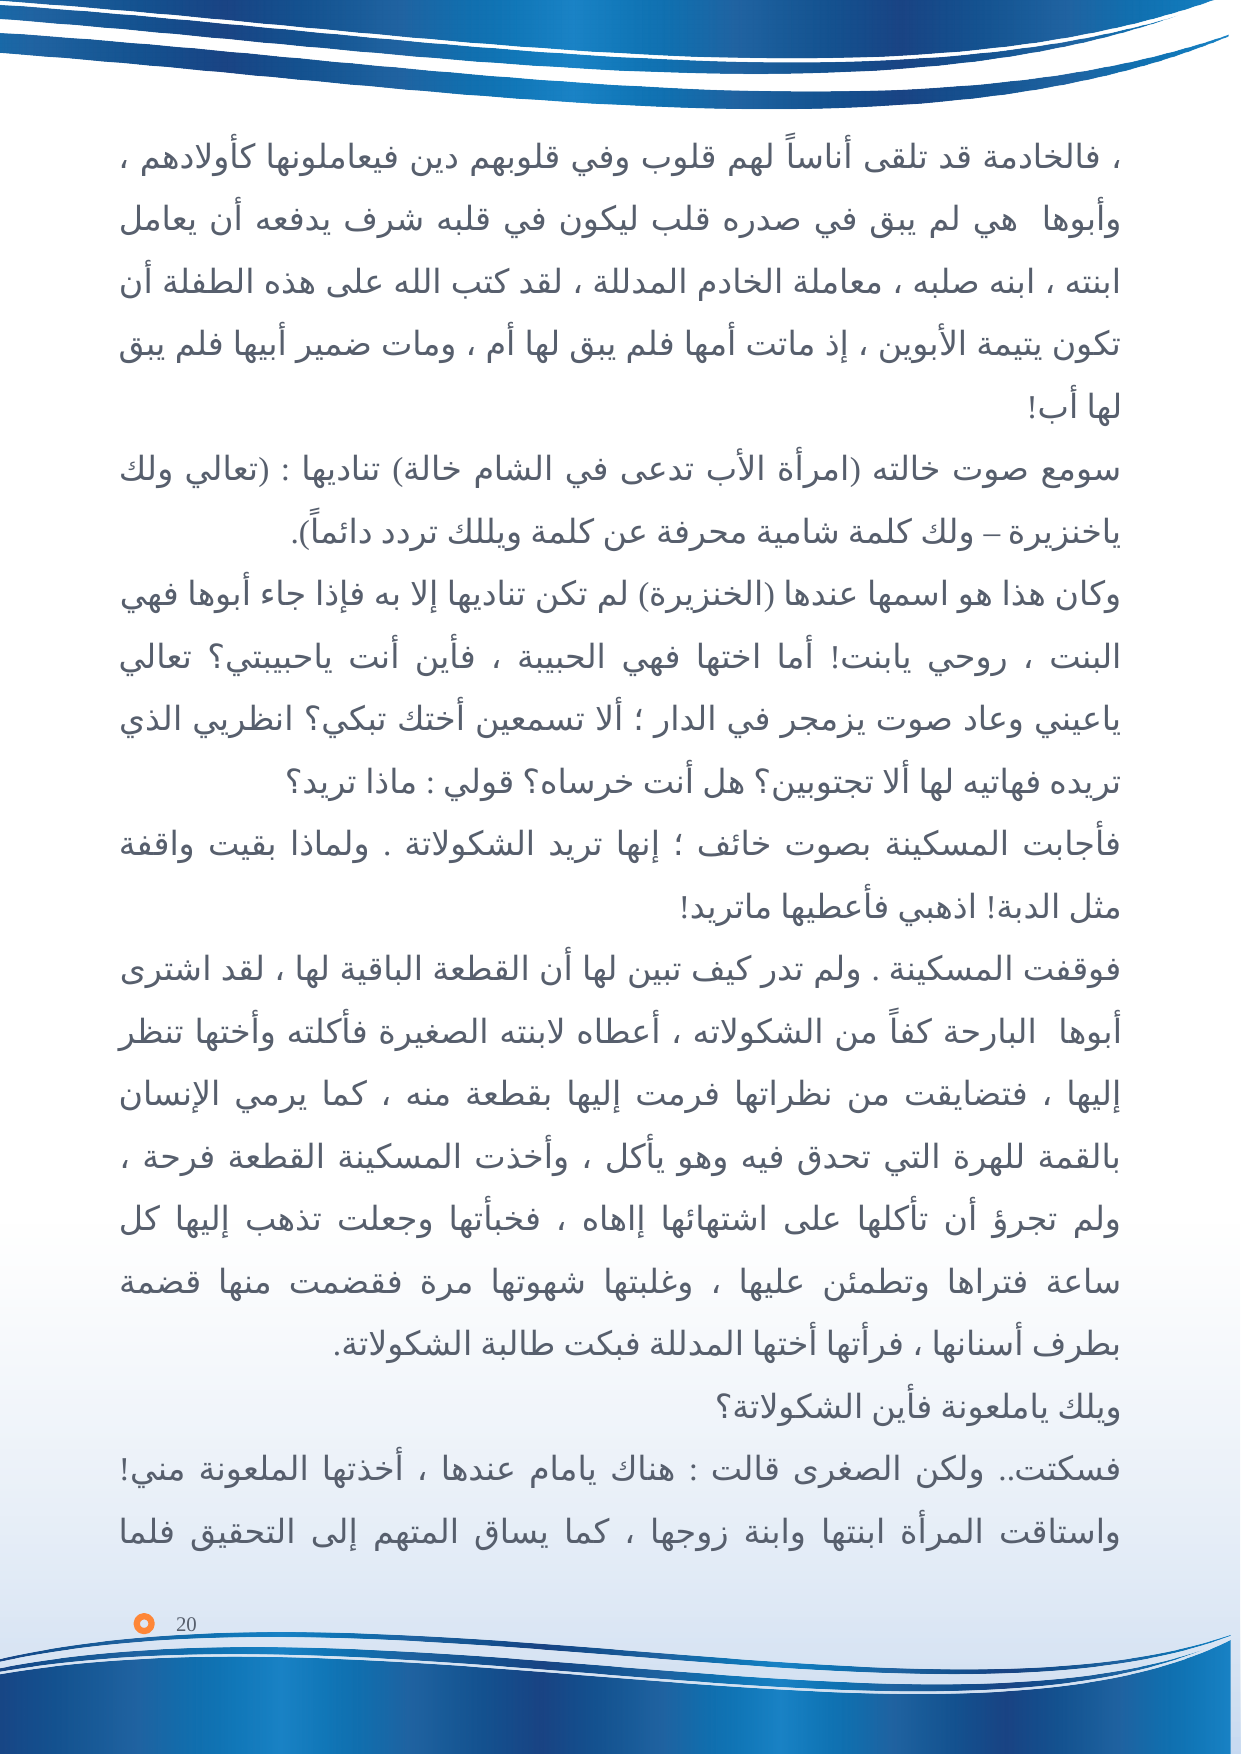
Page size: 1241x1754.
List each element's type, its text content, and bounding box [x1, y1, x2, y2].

text ويلك ياملعونة فأين الشكولاتة؟ [118, 1368, 1122, 1431]
picture [0, 1625, 1231, 1754]
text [118, 118, 1122, 431]
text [118, 1431, 1122, 1556]
text سومع صوت خالته (امرأة الأب تدعى في الشام خالة) تناديها : (تعالي ولك ياخنزيرة – ولك كلمة شامية محرفة عن كلمة ويللك تردد دائماً). [118, 431, 1122, 556]
picture [0, 0, 1229, 114]
text وكان هذا هو اسمها عندها (الخنزيرة) لم تكن تناديها إلا به فإذا جاء أبوها فهي البنت ، روحي يابنت! أما اختها فهي الحبيبة ، فأين أنت ياحبيبتي؟ تعالي ياعيني وعاد صوت يزمجر في الدار ؛ ألا تسمعين أختك تبكي؟ انظريي الذي تريده فهاتيه لها ألا تجتوبين؟ هل أنت خرساه؟ قولي : ماذا تريد؟ [118, 556, 1122, 806]
text فوقفت المسكينة . ولم تدر كيف تبين لها أن القطعة الباقية لها ، لقد اشترى أبوها البارحة كفاً من الشكولاته ، أعطاه لابنته الصغيرة فأكلته وأختها تنظر إليها ، فتضايقت من نظراتها فرمت إليها بقطعة منه ، كما يرمي الإنسان بالقمة للهرة التي تحدق فيه وهو يأكل ، وأخذت المسكينة القطعة فرحة ، ولم تجرؤ أن تأكلها على اشتهائها إاهاه ، فخبأتها وجعلت تذهب إليها كل ساعة فتراها وتطمئن عليها ، وغلبتها شهوتها مرة فقضمت منها قضمة بطرف أسنانها ، فرأتها أختها المدللة فبكت طالبة الشكولاتة. [118, 931, 1122, 1368]
text فأجابت المسكينة بصوت خائف ؛ إنها تريد الشكولاتة . ولماذا بقيت واقفة مثل الدبة! اذهبي فأعطيها ماتريد! [118, 806, 1122, 931]
